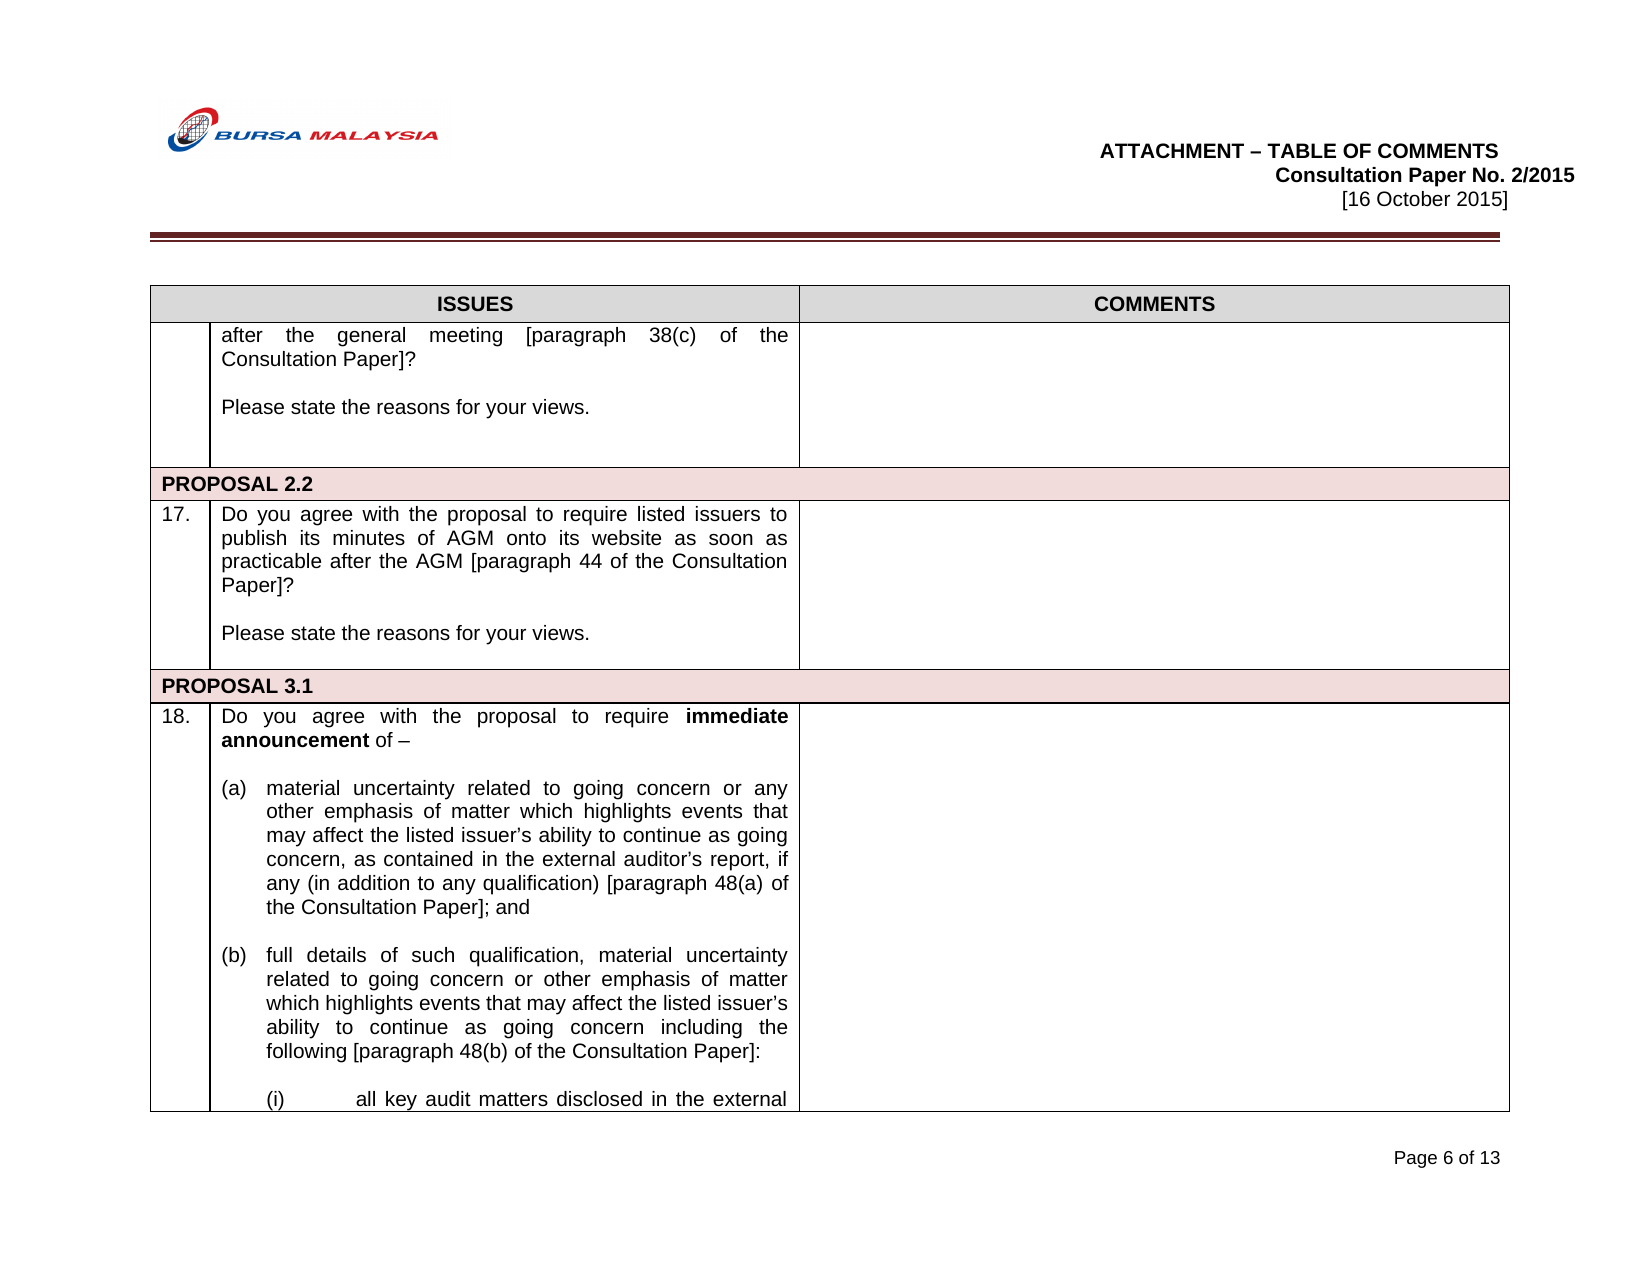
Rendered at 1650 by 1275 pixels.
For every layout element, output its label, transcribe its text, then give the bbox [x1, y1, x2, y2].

table_header ISSUES [151, 286, 799, 322]
table_cell PROPOSAL 3.1 [151, 670, 1509, 702]
table_cell [800, 704, 1509, 1111]
table_cell Do you agree with the proposal to require listed issuers to publish its minutes of AGM onto its website as soon as practicable after the AGM [paragraph 44 of the Consultation Paper]? Please state the reasons for your views. [211, 501, 799, 669]
table_cell PROPOSAL 2.2 [151, 468, 1509, 500]
table_cell [800, 501, 1509, 669]
table_header COMMENTS [800, 286, 1509, 322]
table_cell [800, 323, 1509, 467]
picture [156, 98, 452, 159]
table_cell [151, 501, 209, 669]
table_cell [151, 704, 209, 1111]
table_cell [151, 323, 209, 467]
